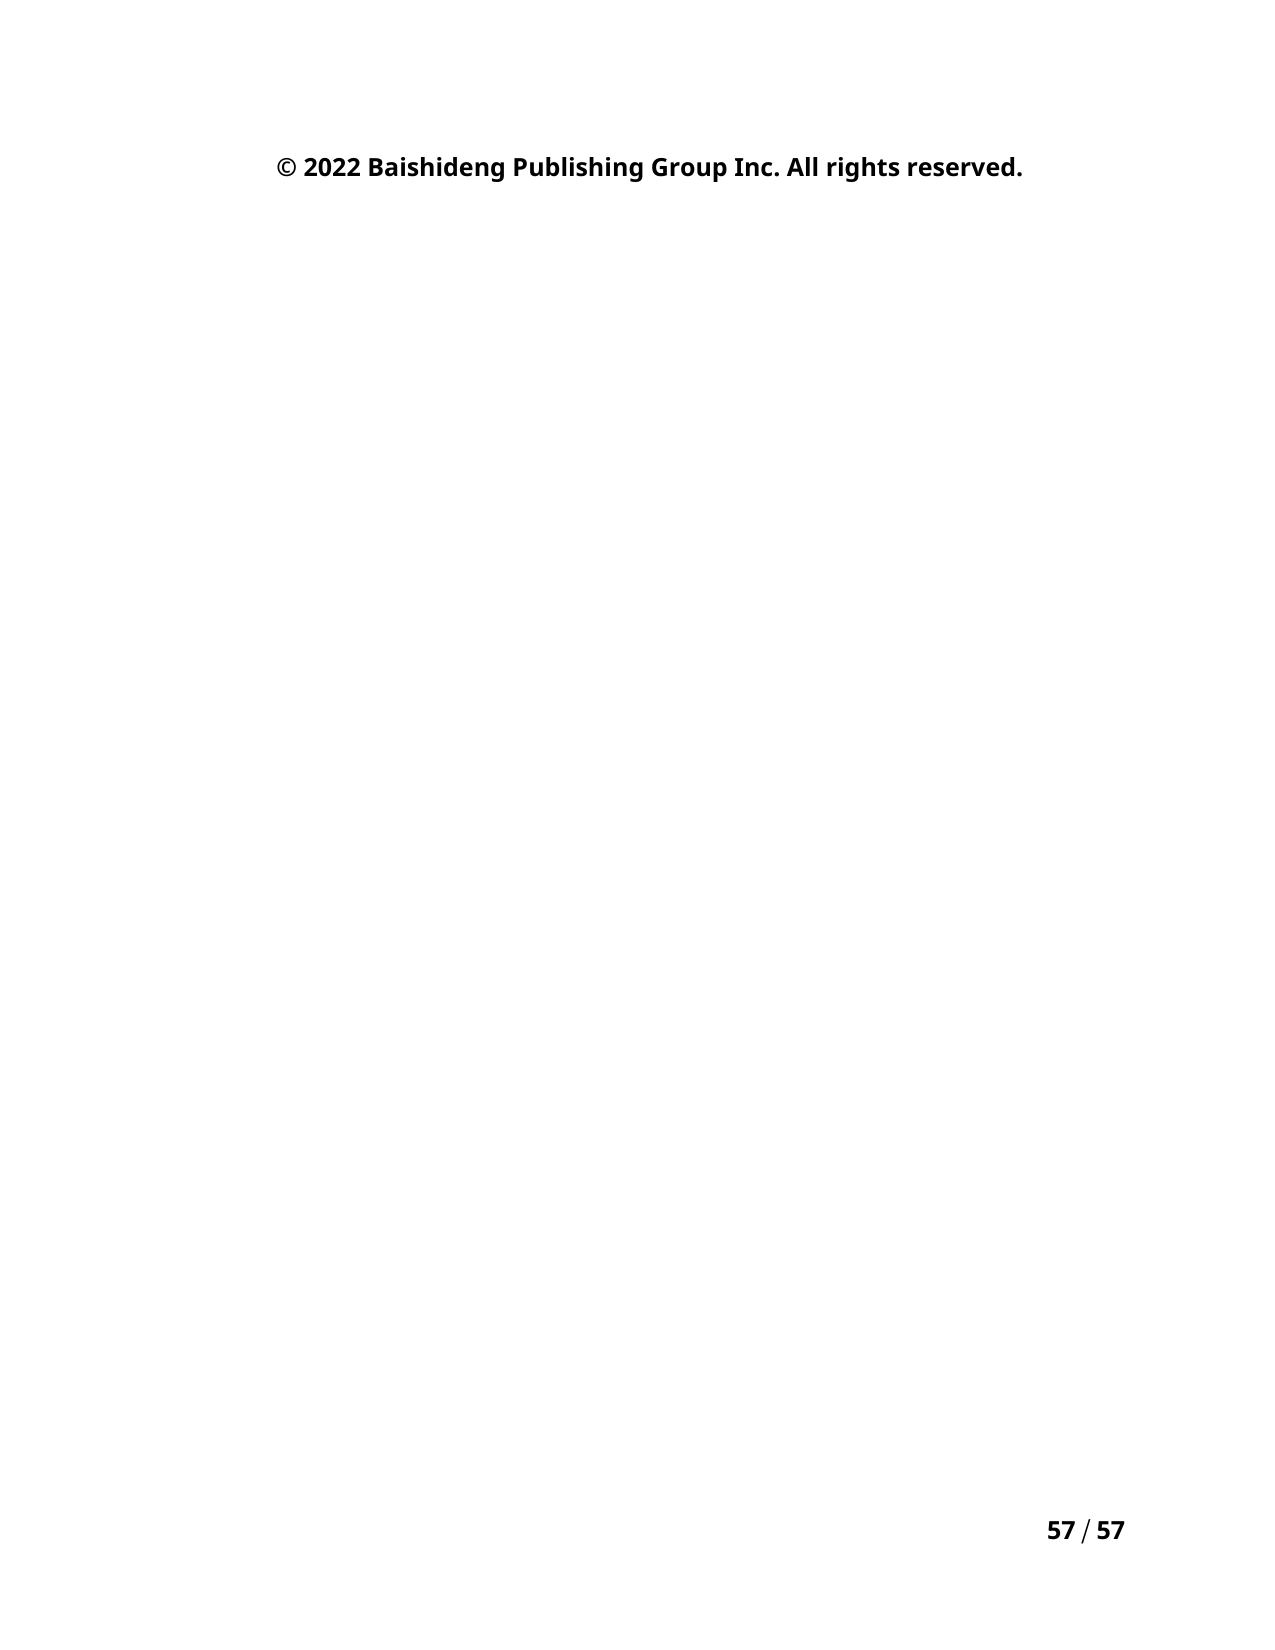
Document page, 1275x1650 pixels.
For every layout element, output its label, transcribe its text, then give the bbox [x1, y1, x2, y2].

text © 2022 Baishideng Publishing Group Inc. All rights reserved. [175, 150, 1125, 184]
